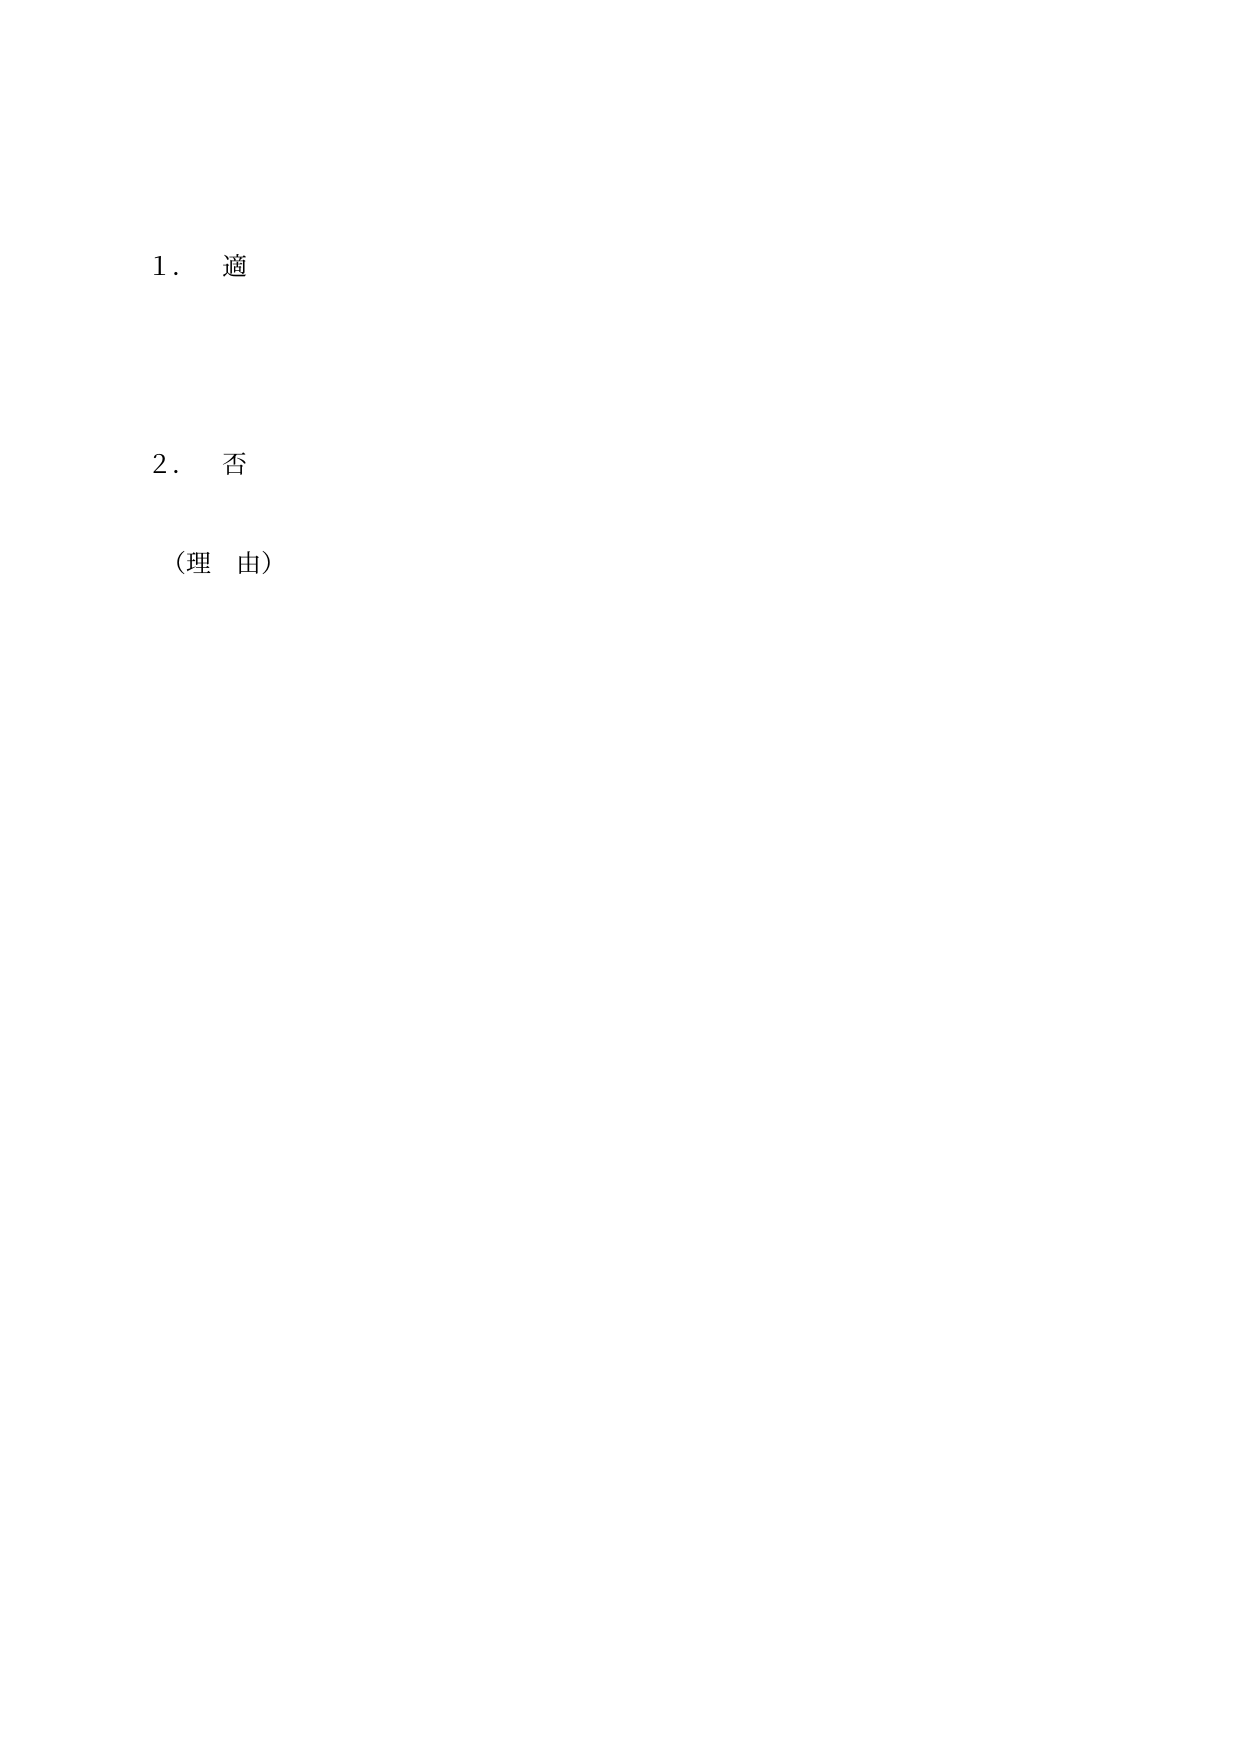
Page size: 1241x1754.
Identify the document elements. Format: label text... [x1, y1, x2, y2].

text １． 適 [148, 231, 1122, 297]
text ２． 否 [148, 429, 1122, 495]
text （理 由） [148, 528, 1122, 594]
